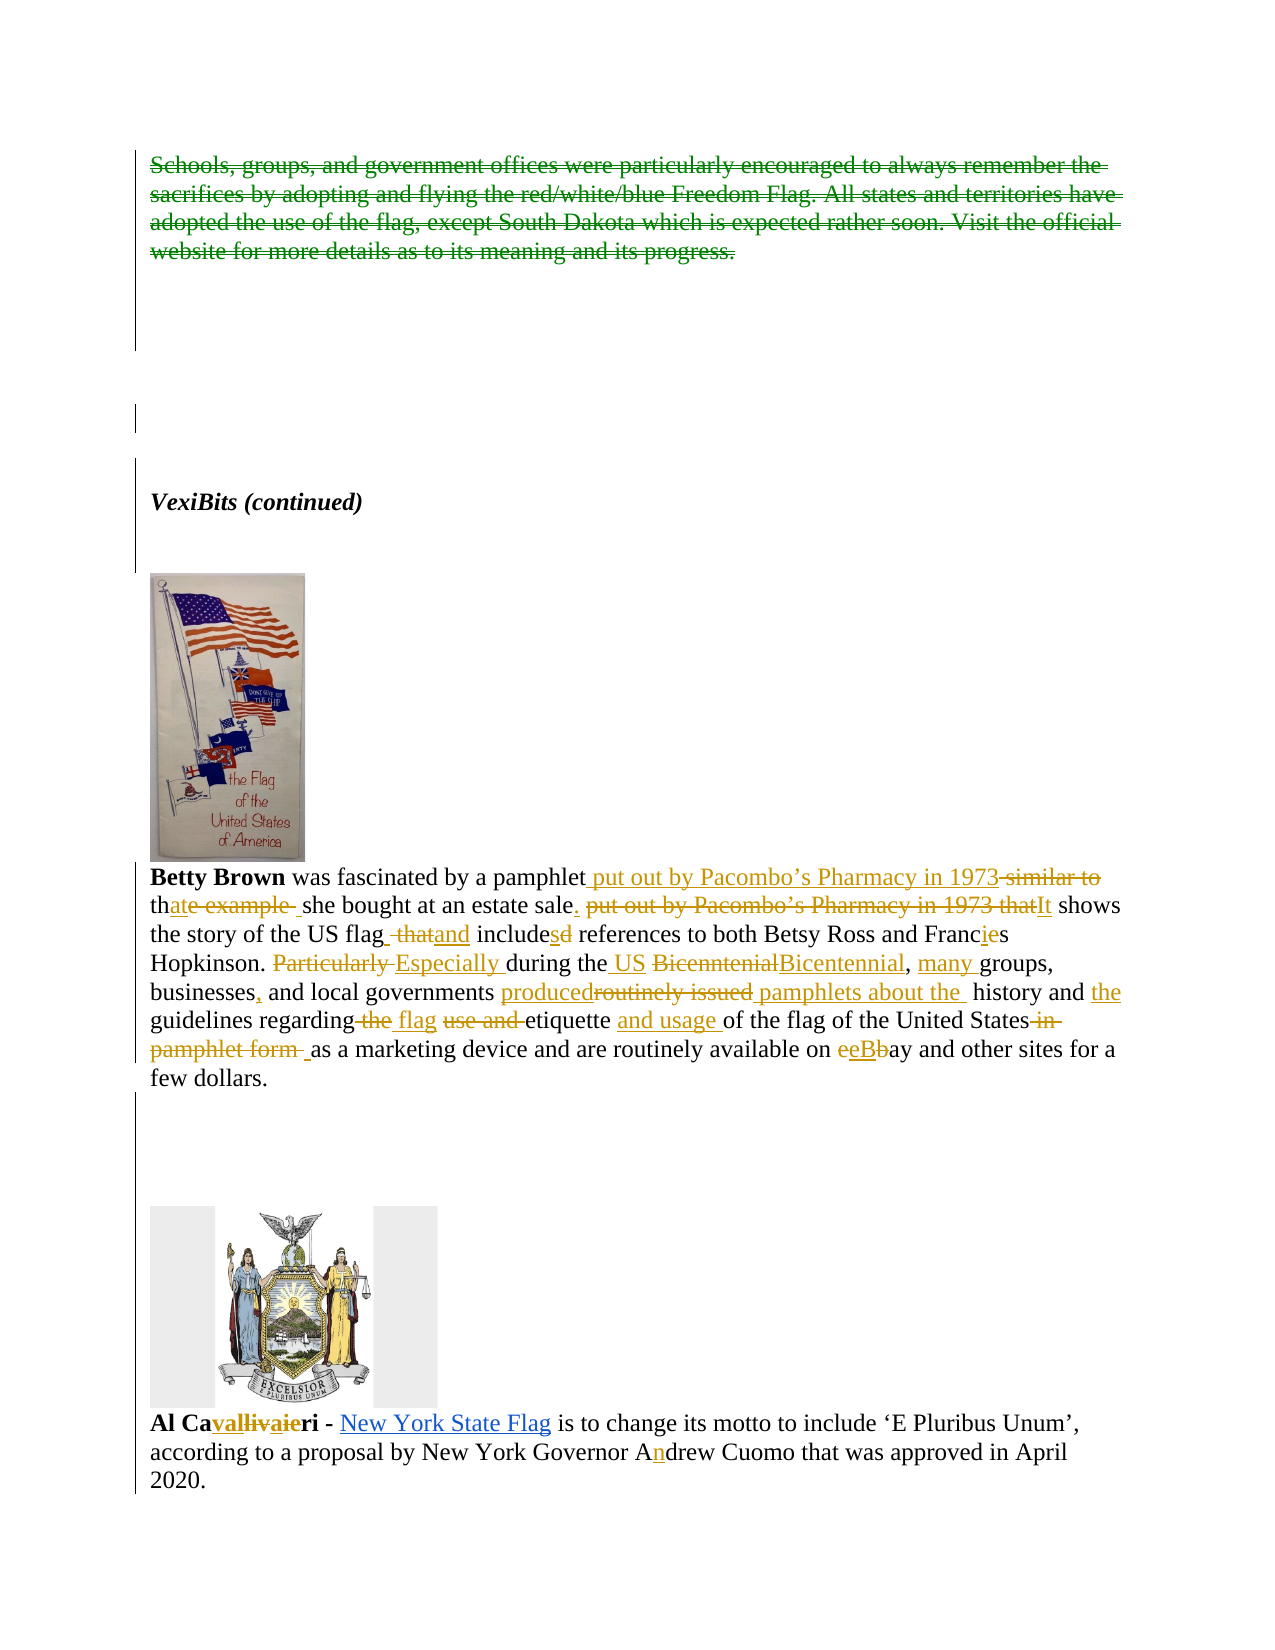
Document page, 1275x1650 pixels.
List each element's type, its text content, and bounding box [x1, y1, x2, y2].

text VexiBits (continued) [150, 487, 1125, 516]
text Betty Brown was fascinated by a pamphlet thshe bought at an estate sale shows the story of the US flag include references to both Betsy Ross and Francs Hopkinson. during the , groups, businesses and local governments history and guidelines regarding etiquette of the flag of the United Statesas a marketing device and are routinely available on ay and other sites for a few dollars. [150, 862, 1125, 1092]
text Al Cari - New York State Flag is to change its motto to include ‘E Pluribus Unum’, according to a proposal by New York Governor Adrew Cuomo that was approved in April 2020. [150, 1408, 1125, 1494]
picture [150, 573, 306, 862]
picture [150, 1206, 438, 1408]
